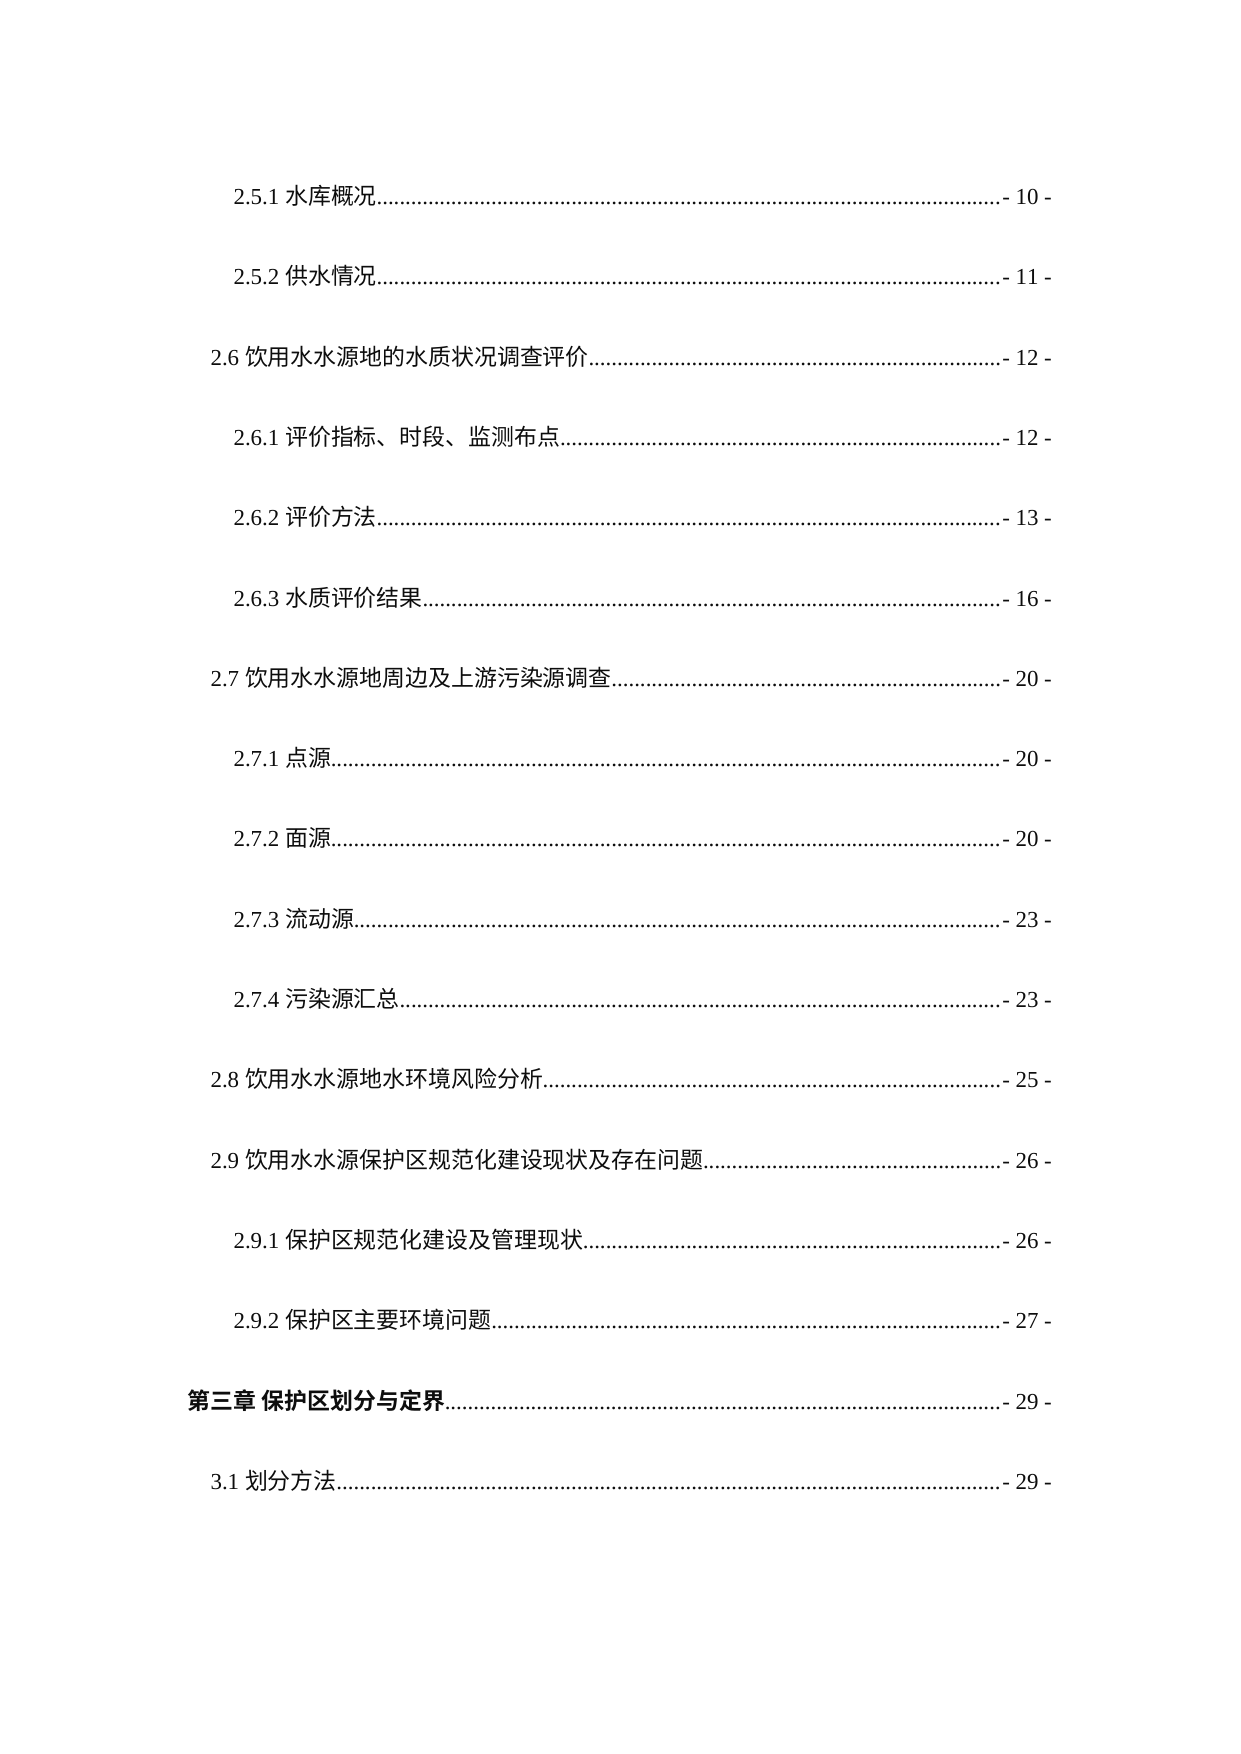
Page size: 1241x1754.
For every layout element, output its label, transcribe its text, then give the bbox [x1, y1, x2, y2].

text 2.7.3 流动源 - 23 - [233, 885, 1053, 950]
text 2.6.3 水质评价结果 - 16 - [233, 563, 1053, 628]
text 2.6.2 评价方法 - 13 - [233, 483, 1053, 548]
text 2.5.1 水库概况 - 10 - [233, 162, 1053, 227]
text 2.7.4 污染源汇总 - 23 - [233, 965, 1053, 1030]
text 2.6 饮用水水源地的水质状况调查评价 - 12 - [210, 323, 1053, 388]
text 2.5.2 供水情况 - 11 - [233, 242, 1053, 307]
text 2.7.1 点源 - 20 - [233, 724, 1053, 789]
text 2.7.2 面源 - 20 - [233, 804, 1053, 869]
text 第三章 保护区划分与定界 - 29 - [187, 1367, 1053, 1432]
text 2.9 饮用水水源保护区规范化建设现状及存在问题 - 26 - [210, 1126, 1053, 1191]
text 2.9.1 保护区规范化建设及管理现状 - 26 - [233, 1206, 1053, 1271]
text 2.9.2 保护区主要环境问题 - 27 - [233, 1286, 1053, 1351]
text 2.6.1 评价指标、时段、监测布点 - 12 - [233, 403, 1053, 468]
text 2.8 饮用水水源地水环境风险分析 - 25 - [210, 1045, 1053, 1110]
text 2.7 饮用水水源地周边及上游污染源调查 - 20 - [210, 644, 1053, 709]
text 3.1 划分方法 - 29 - [210, 1447, 1053, 1512]
